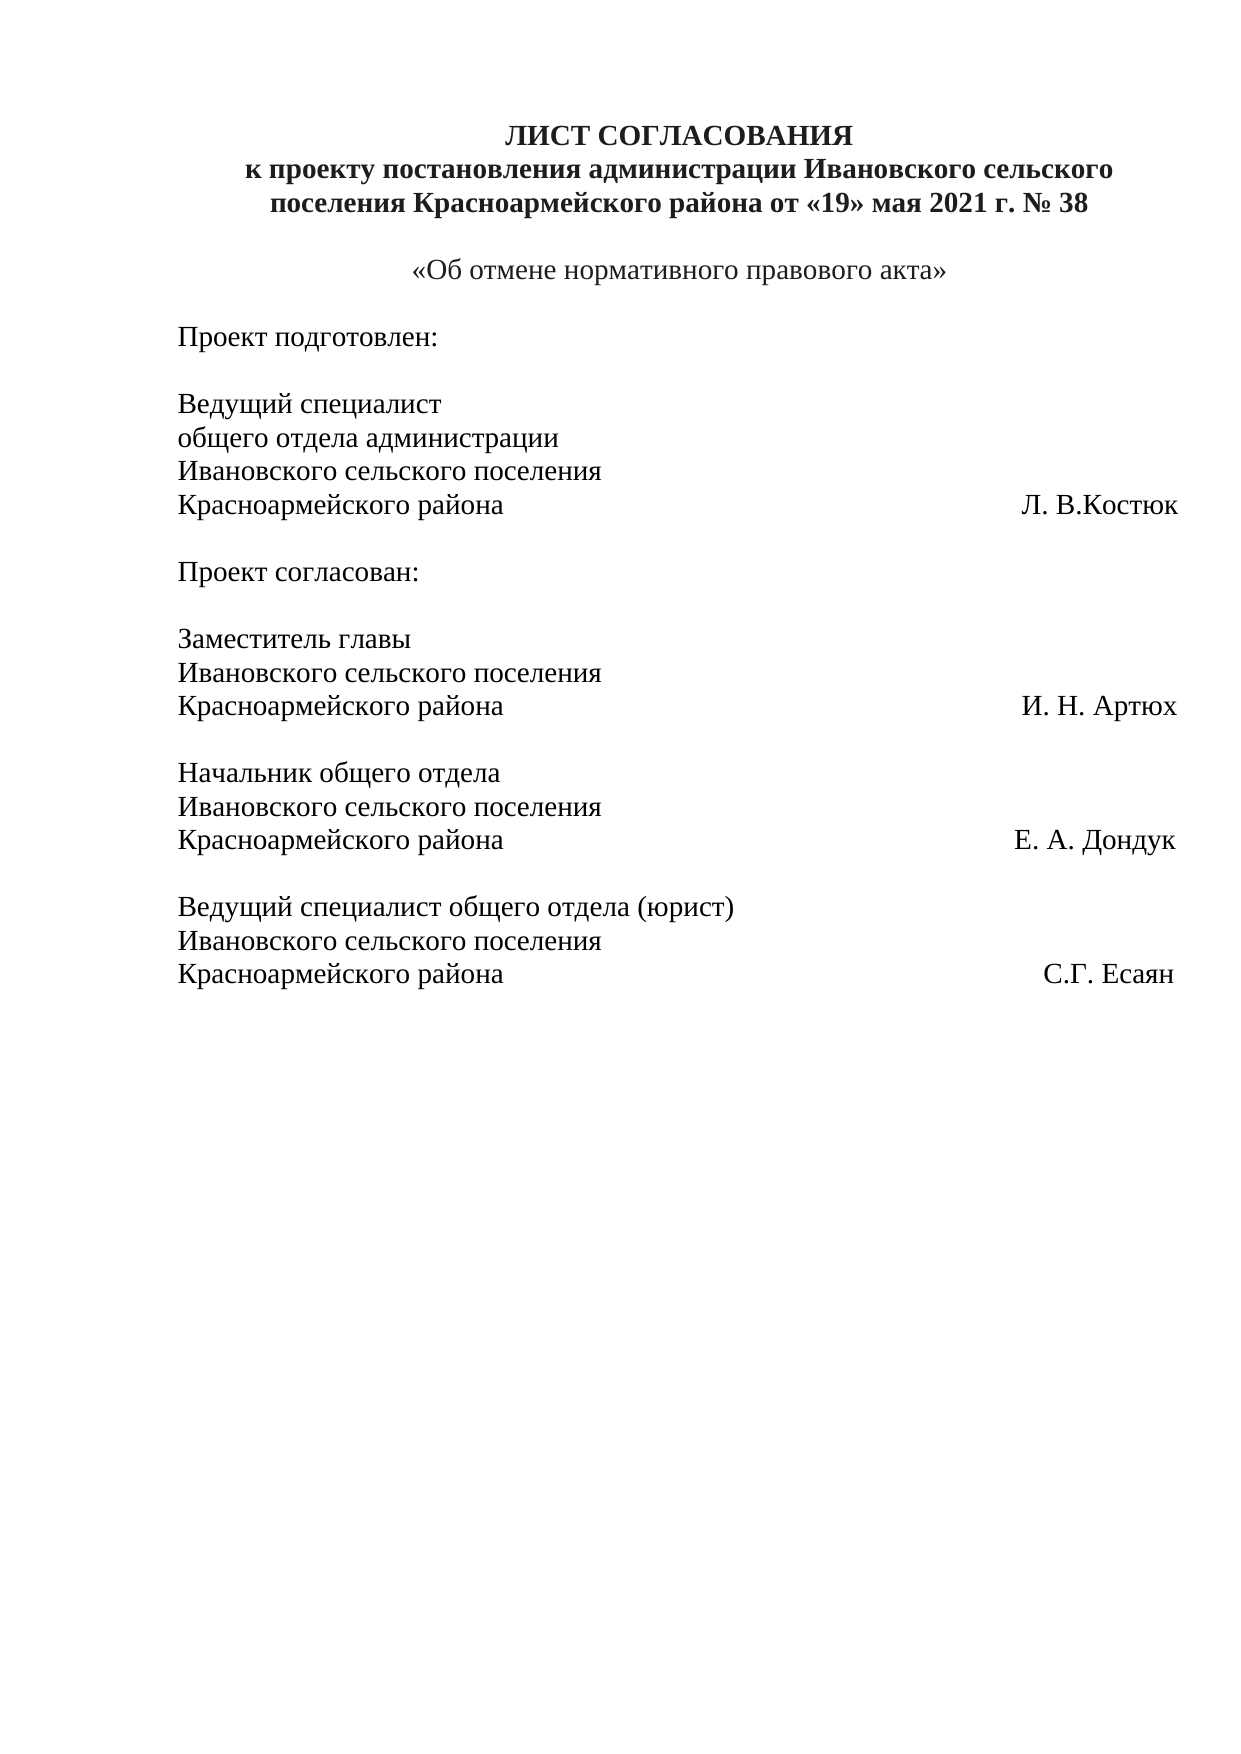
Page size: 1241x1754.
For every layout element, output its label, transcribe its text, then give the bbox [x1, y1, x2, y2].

text Красноармейского района С.Г. Есаян [177, 957, 1181, 990]
text «Об отмене нормативного правового акта» [177, 252, 1181, 286]
text общего отдела администрации [177, 420, 1181, 453]
text Заместитель главы [177, 621, 1181, 655]
text Ивановского сельского поселения [177, 453, 1181, 487]
text Красноармейского района Е. А. Дондук [177, 822, 1181, 856]
text ЛИСТ СОГЛАСОВАНИЯ [177, 118, 1181, 152]
text Проект подготовлен: [177, 319, 1181, 353]
text Ведущий специалист общего отдела (юрист) [177, 889, 1181, 923]
text к проекту постановления администрации Ивановского сельского поселения Красноармейского района от «19» мая 2021 г. № 38 [177, 152, 1181, 219]
text Красноармейского района Л. В.Костюк [177, 487, 1181, 521]
text Ведущий специалист [177, 386, 1181, 420]
text Ивановского сельского поселения [177, 789, 1181, 822]
text Начальник общего отдела [177, 755, 1181, 789]
text Проект согласован: [177, 554, 1181, 588]
text Ивановского сельского поселения [177, 923, 1181, 957]
text Красноармейского района И. Н. Артюх [177, 688, 1181, 722]
text Ивановского сельского поселения [177, 655, 1181, 688]
